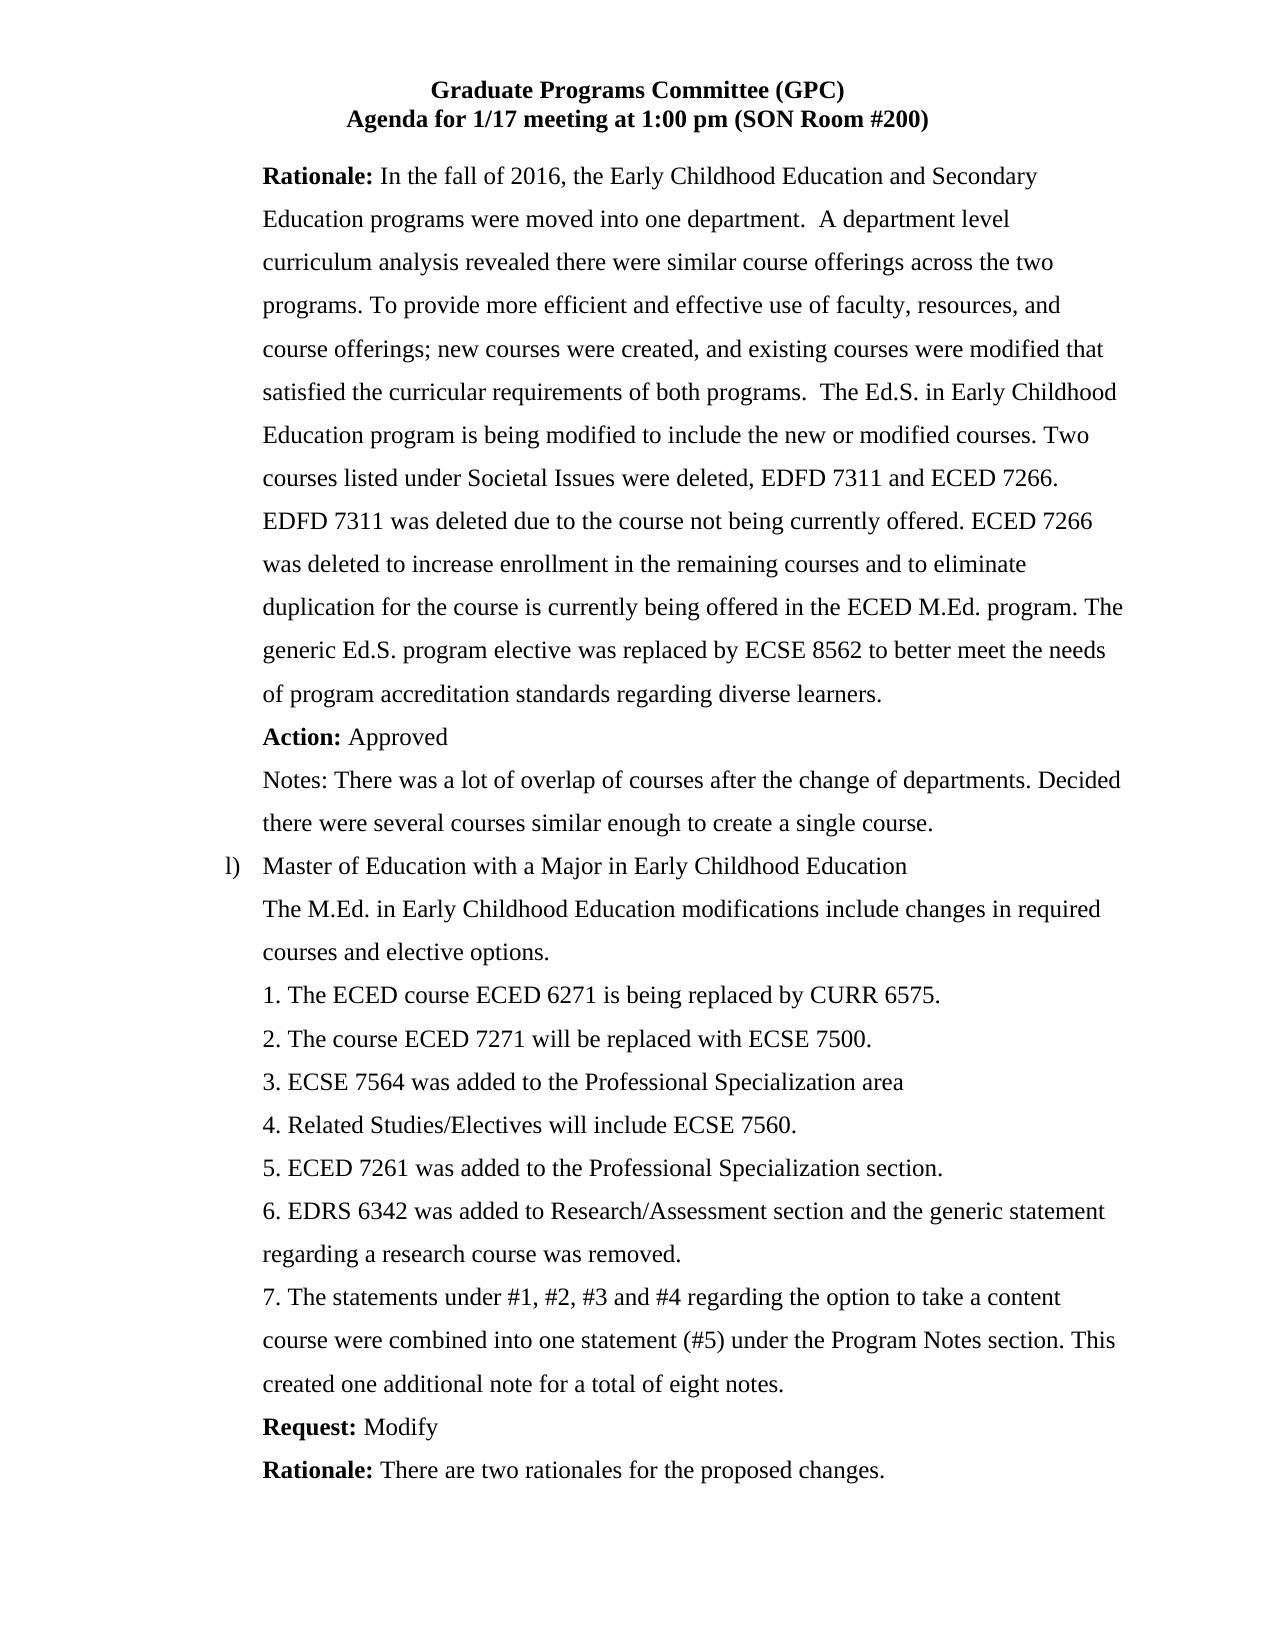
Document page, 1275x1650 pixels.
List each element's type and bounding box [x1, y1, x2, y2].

list [225, 161, 1125, 837]
list [225, 851, 1125, 1484]
